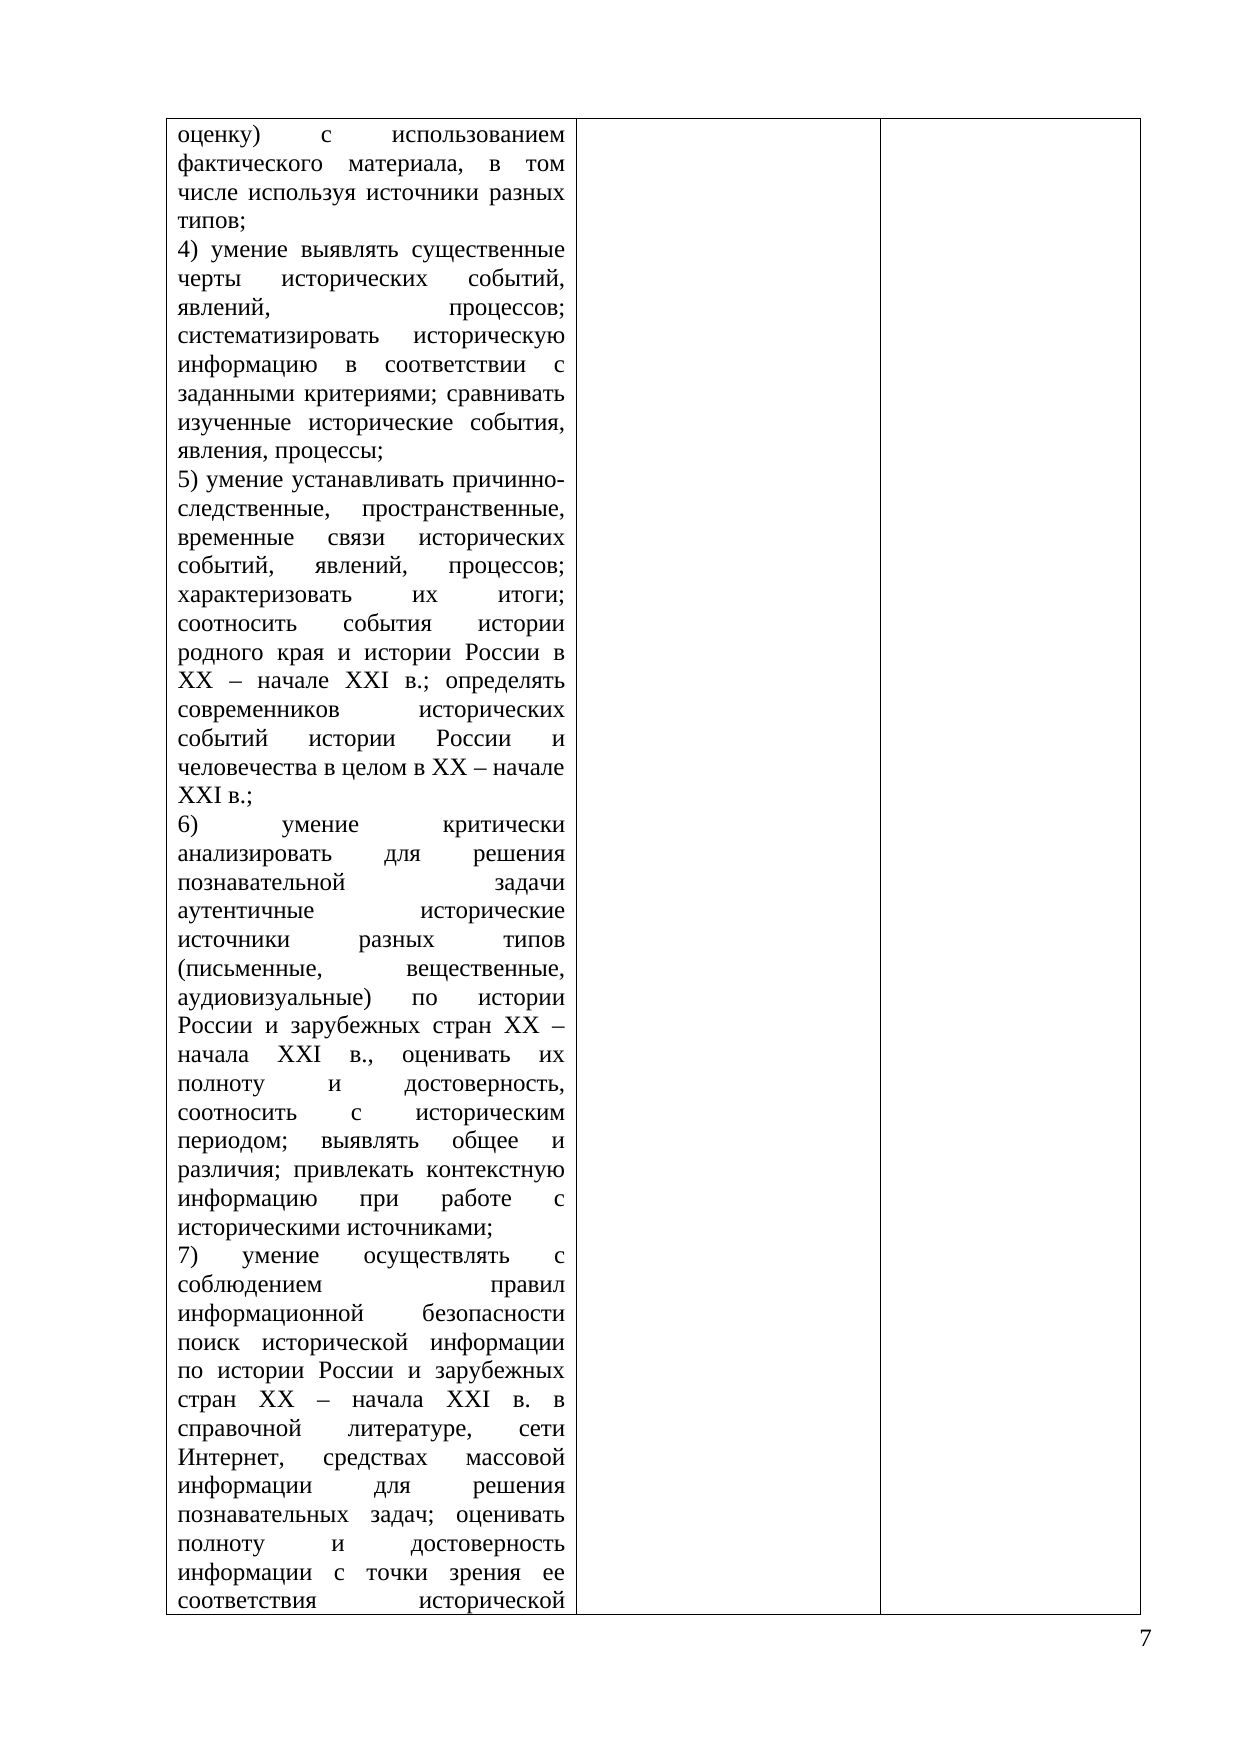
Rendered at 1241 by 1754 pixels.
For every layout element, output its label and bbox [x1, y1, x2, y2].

table_cell [577, 119, 880, 1614]
table_cell [167, 119, 576, 1614]
table_cell [881, 119, 1140, 1614]
